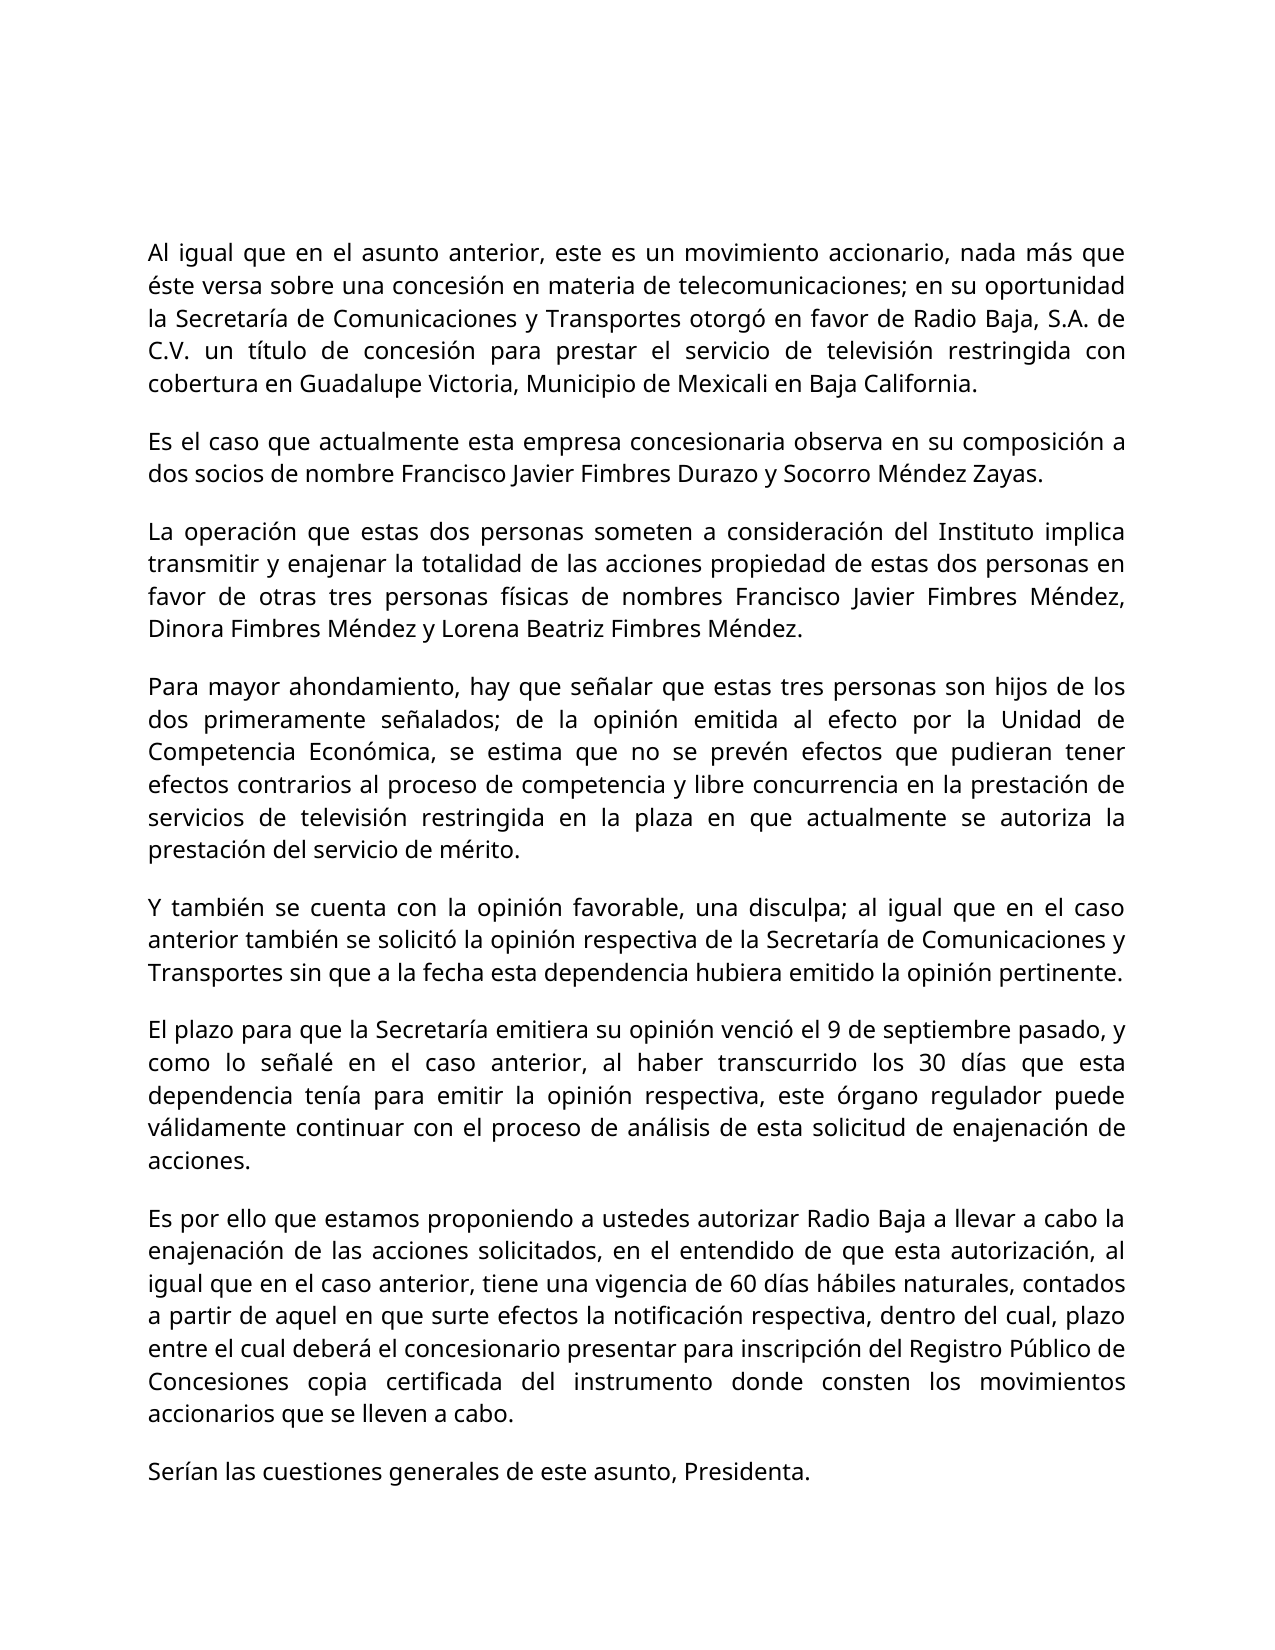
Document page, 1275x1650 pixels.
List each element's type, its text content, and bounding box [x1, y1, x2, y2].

text Serían las cuestiones generales de este asunto, Presidenta. [148, 1454, 1127, 1487]
text La operación que estas dos personas someten a consideración del Instituto implica transmitir y enajenar la totalidad de las acciones propiedad de estas dos personas en favor de otras tres personas físicas de nombres Francisco Javier Fimbres Méndez, Dinora Fimbres Méndez y Lorena Beatriz Fimbres Méndez. [148, 514, 1127, 645]
text El plazo para que la Secretaría emitiera su opinión venció el 9 de septiembre pasado, y como lo señalé en el caso anterior, al haber transcurrido los 30 días que esta dependencia tenía para emitir la opinión respectiva, este órgano regulador puede válidamente continuar con el proceso de análisis de esta solicitud de enajenación de acciones. [148, 1013, 1127, 1176]
text Para mayor ahondamiento, hay que señalar que estas tres personas son hijos de los dos primeramente señalados; de la opinión emitida al efecto por la Unidad de Competencia Económica, se estima que no se prevén efectos que pudieran tener efectos contrarios al proceso de competencia y libre concurrencia en la prestación de servicios de televisión restringida en la plaza en que actualmente se autoriza la prestación del servicio de mérito. [148, 670, 1127, 866]
text Y también se cuenta con la opinión favorable, una disculpa; al igual que en el caso anterior también se solicitó la opinión respectiva de la Secretaría de Comunicaciones y Transportes sin que a la fecha esta dependencia hubiera emitido la opinión pertinente. [148, 891, 1127, 988]
text Al igual que en el asunto anterior, este es un movimiento accionario, nada más que éste versa sobre una concesión en materia de telecomunicaciones; en su oportunidad la Secretaría de Comunicaciones y Transportes otorgó en favor de Radio Baja, S.A. de C.V. un título de concesión para prestar el servicio de televisión restringida con cobertura en Guadalupe Victoria, Municipio de Mexicali en Baja California. [148, 236, 1127, 399]
text Es por ello que estamos proponiendo a ustedes autorizar Radio Baja a llevar a cabo la enajenación de las acciones solicitados, en el entendido de que esta autorización, al igual que en el caso anterior, tiene una vigencia de 60 días hábiles naturales, contados a partir de aquel en que surte efectos la notificación respectiva, dentro del cual, plazo entre el cual deberá el concesionario presentar para inscripción del Registro Público de Concesiones copia certificada del instrumento donde consten los movimientos accionarios que se lleven a cabo. [148, 1201, 1127, 1429]
text Es el caso que actualmente esta empresa concesionaria observa en su composición a dos socios de nombre Francisco Javier Fimbres Durazo y Socorro Méndez Zayas. [148, 424, 1127, 489]
